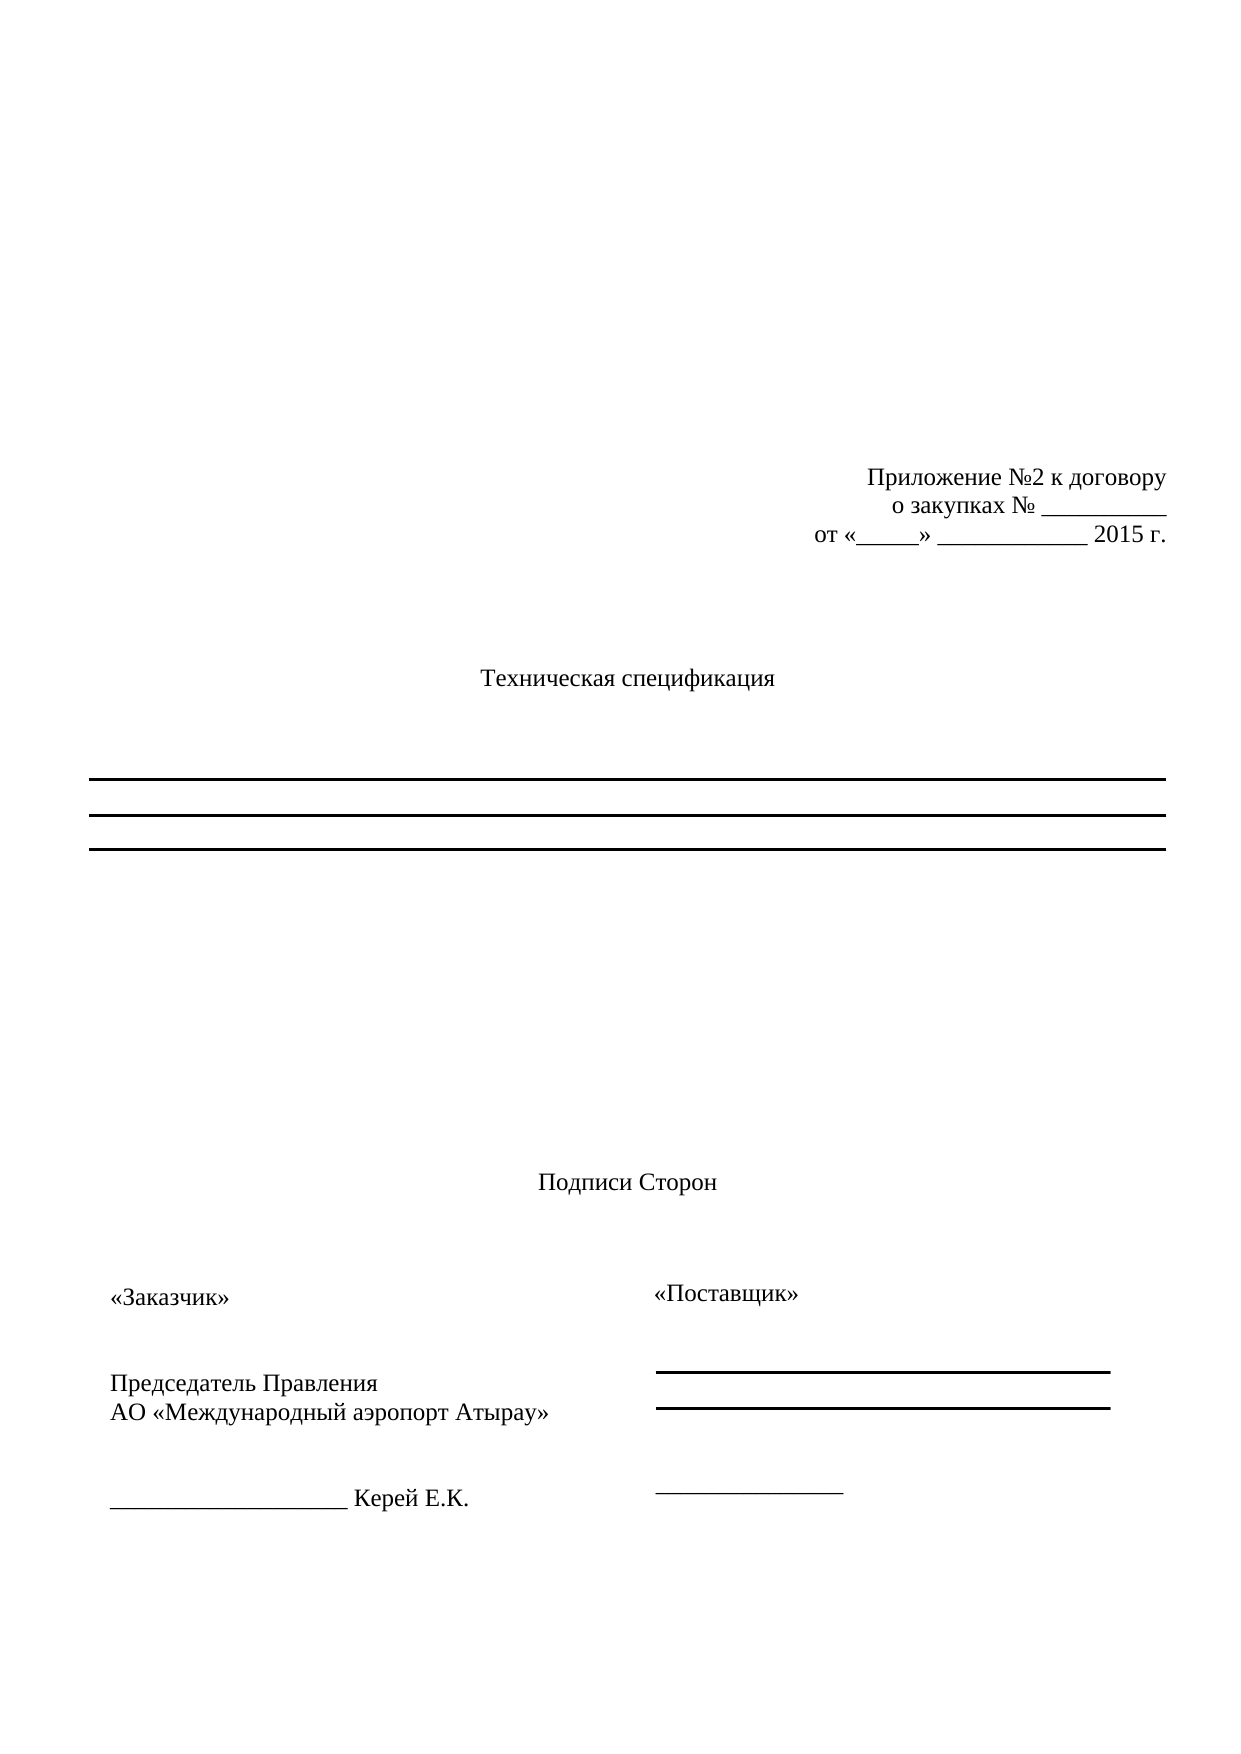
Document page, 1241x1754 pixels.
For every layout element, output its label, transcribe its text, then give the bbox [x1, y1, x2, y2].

text Техническая спецификация [89, 663, 1166, 692]
text от «_____» ____________ 2015 г. [457, 519, 1166, 548]
table_header «Заказчик» Председатель Правления АО «Международный аэропорт Атырау» ___________________ Керей Е.К. [99, 1254, 644, 1583]
text Приложение №2 к договору [679, 462, 1166, 490]
table_header «Поставщик» _______________ [644, 1254, 1122, 1583]
text о закупках № __________ [89, 490, 1166, 519]
text Подписи Сторон [89, 1167, 1166, 1196]
